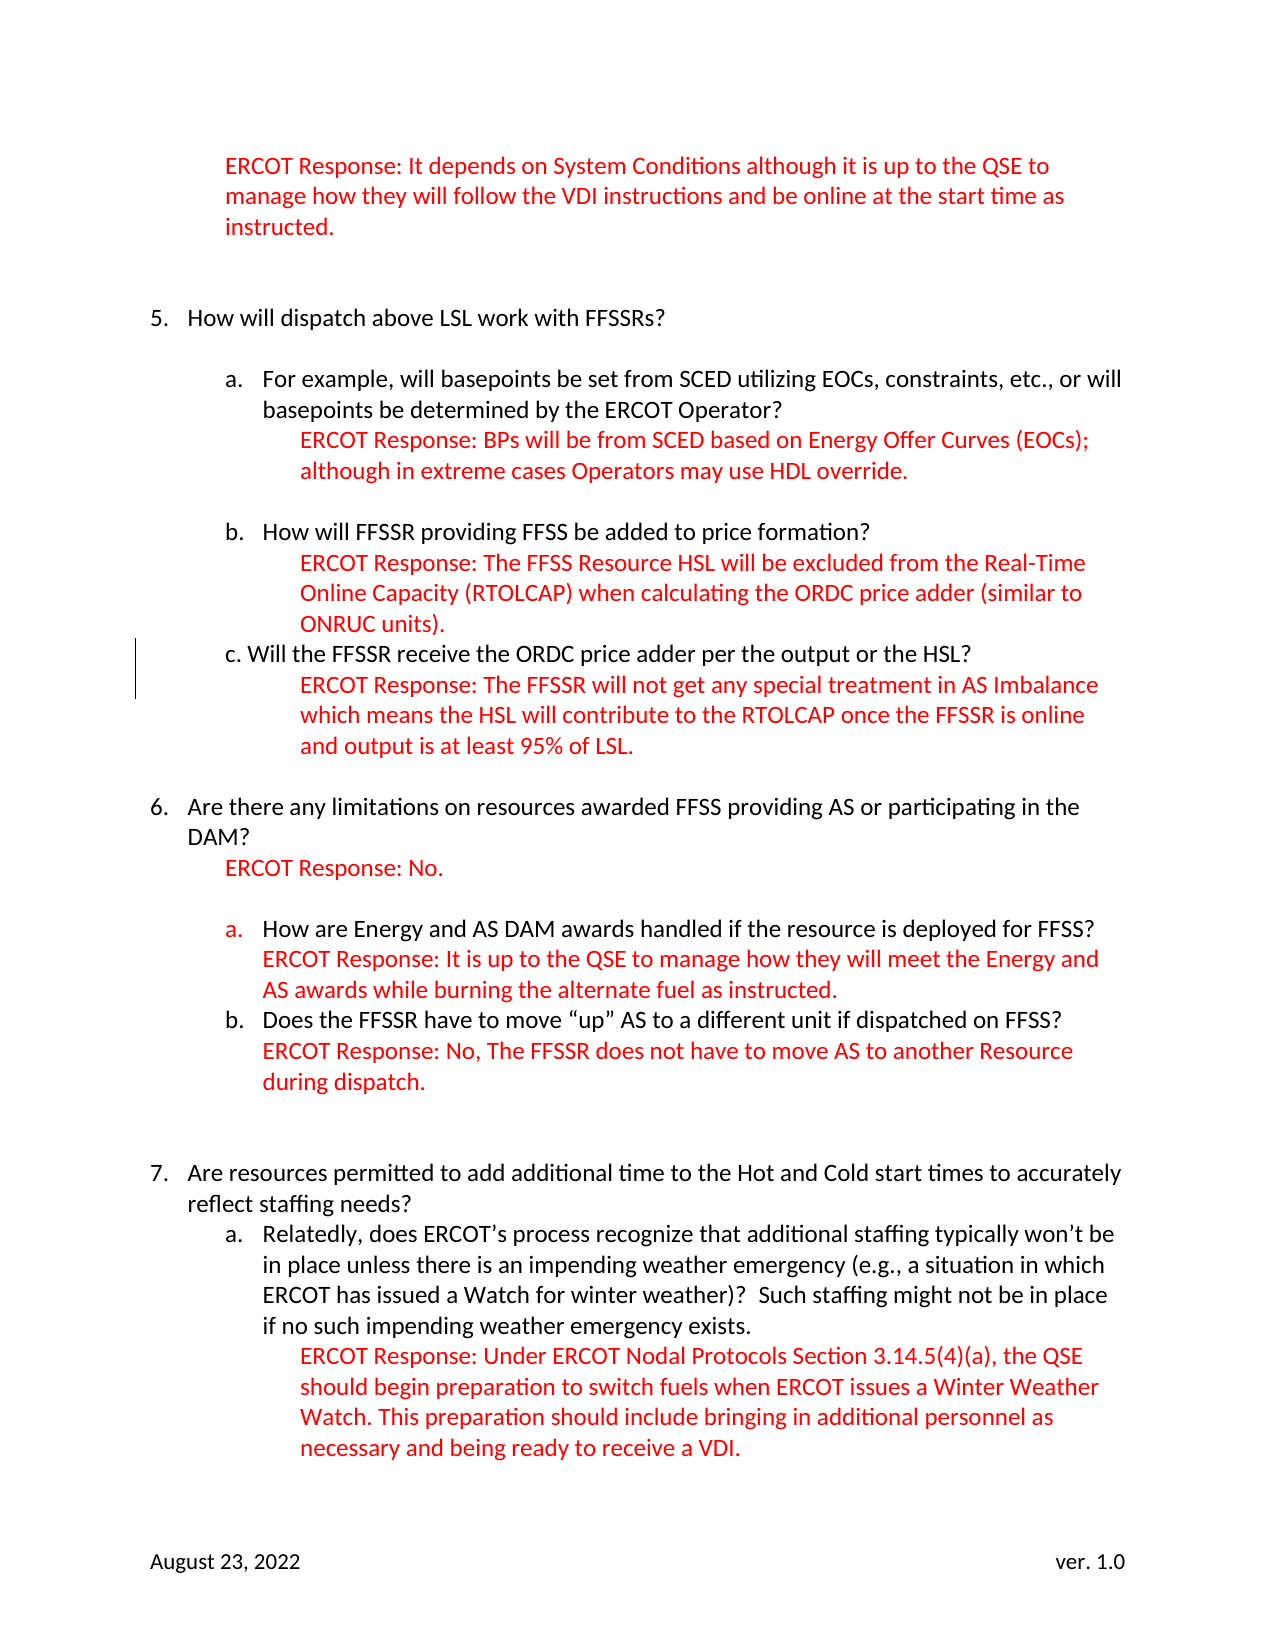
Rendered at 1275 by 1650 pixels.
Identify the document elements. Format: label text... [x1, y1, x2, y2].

list ERCOT Response: No, The FFSSR does not have to move AS to another Resource during dispatch. [262, 1035, 1125, 1096]
text ERCOT Response: BPs will be from SCED based on Energy Offer Curves (EOCs); although in extreme cases Operators may use HDL override. [300, 425, 1125, 486]
list How will dispatch above LSL work with FFSSRs? [150, 303, 1125, 333]
text ERCOT Response: The FFSSR will not get any special treatment in AS Imbalance which means the HSL will contribute to the RTOLCAP once the FFSSR is online and output is at least 95% of LSL. [300, 669, 1125, 760]
text ERCOT Response: The FFSS Resource HSL will be excluded from the Real-Time Online Capacity (RTOLCAP) when calculating the ORDC price adder (similar to ONRUC units). [300, 547, 1125, 638]
list How are Energy and AS DAM awards handled if the resource is deployed for FFSS? ERCOT Response: It is up to the QSE to manage how they will meet the Energy and AS awards while burning the alternate fuel as instructed. [225, 913, 1125, 1004]
list Are there any limitations on resources awarded FFSS providing AS or participating in the DAM? [150, 791, 1125, 852]
list How will FFSSR providing FFSS be added to price formation? [225, 516, 1125, 547]
list Relatedly, does ERCOT’s process recognize that additional staffing typically won’t be in place unless there is an impending weather emergency (e.g., a situation in which ERCOT has issued a Watch for winter weather)? Such staffing might not be in place if no such impending weather emergency exists. [225, 1218, 1125, 1340]
text ERCOT Response: No. [187, 852, 1125, 882]
text c. Will the FFSSR receive the ORDC price adder per the output or the HSL? [225, 638, 1125, 669]
text ERCOT Response: Under ERCOT Nodal Protocols Section 3.14.5(4)(a), the QSE should begin preparation to switch fuels when ERCOT issues a Winter Weather Watch. This preparation should include bringing in additional personnel as necessary and being ready to receive a VDI. [300, 1340, 1125, 1462]
list Are resources permitted to add additional time to the Hot and Cold start times to accurately reflect staffing needs? [150, 1157, 1125, 1218]
list For example, will basepoints be set from SCED utilizing EOCs, constraints, etc., or will basepoints be determined by the ERCOT Operator? [225, 364, 1125, 425]
list Does the FFSSR have to move “up” AS to a different unit if dispatched on FFSS? [225, 1004, 1125, 1035]
